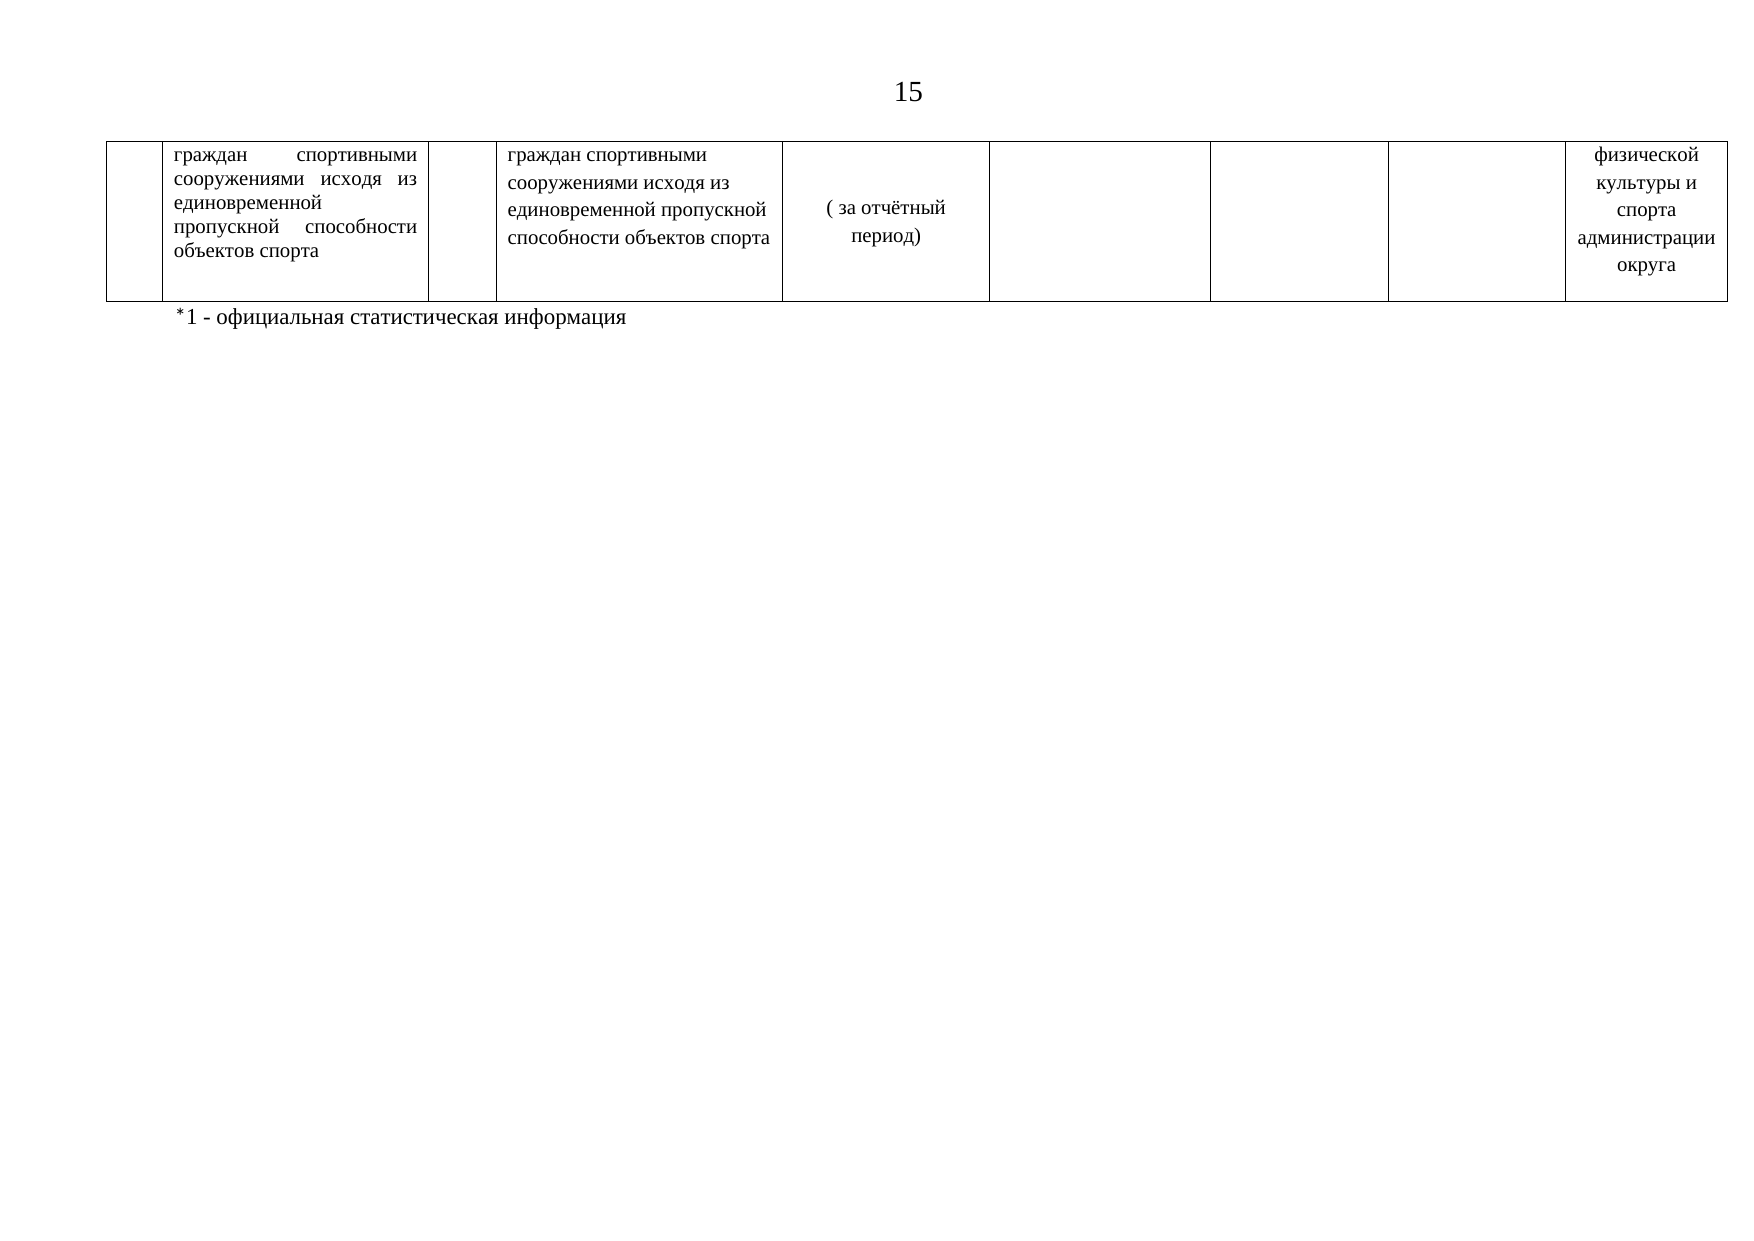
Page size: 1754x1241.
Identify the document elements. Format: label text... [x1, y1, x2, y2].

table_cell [497, 142, 782, 301]
table_cell 1 [1389, 142, 1565, 301]
table_cell [1211, 142, 1388, 301]
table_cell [163, 142, 428, 301]
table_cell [1566, 142, 1727, 301]
text *1 - официальная статистическая информация [118, 302, 1704, 330]
table_cell % [429, 142, 496, 301]
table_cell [783, 142, 989, 301]
table_cell 5 [107, 142, 162, 301]
table_cell [990, 142, 1210, 301]
